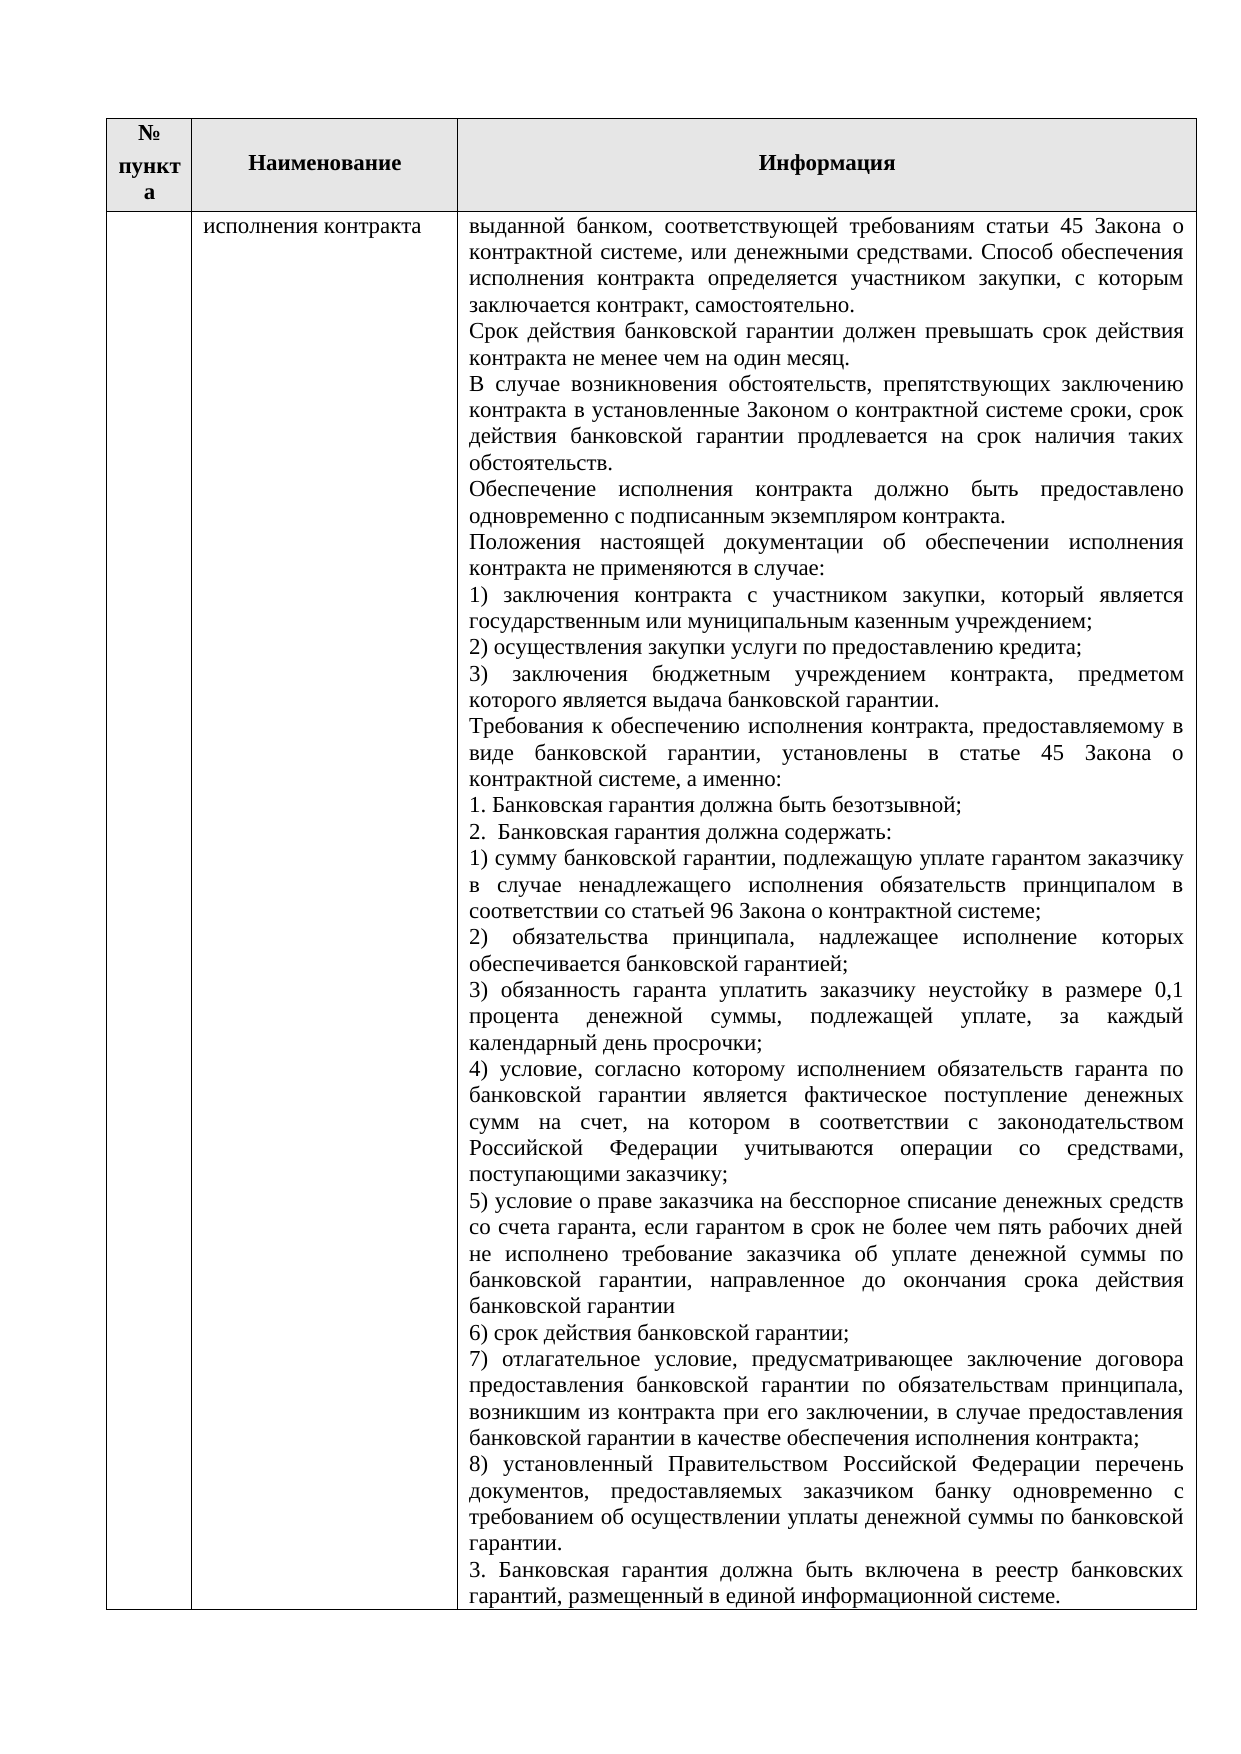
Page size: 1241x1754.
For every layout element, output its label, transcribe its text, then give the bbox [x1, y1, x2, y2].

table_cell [458, 212, 1196, 1608]
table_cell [192, 212, 457, 1608]
table_header Информация [458, 119, 1196, 211]
table_header № пункта [107, 119, 191, 211]
table_cell [107, 212, 191, 1608]
table_header Наименование [192, 119, 457, 211]
